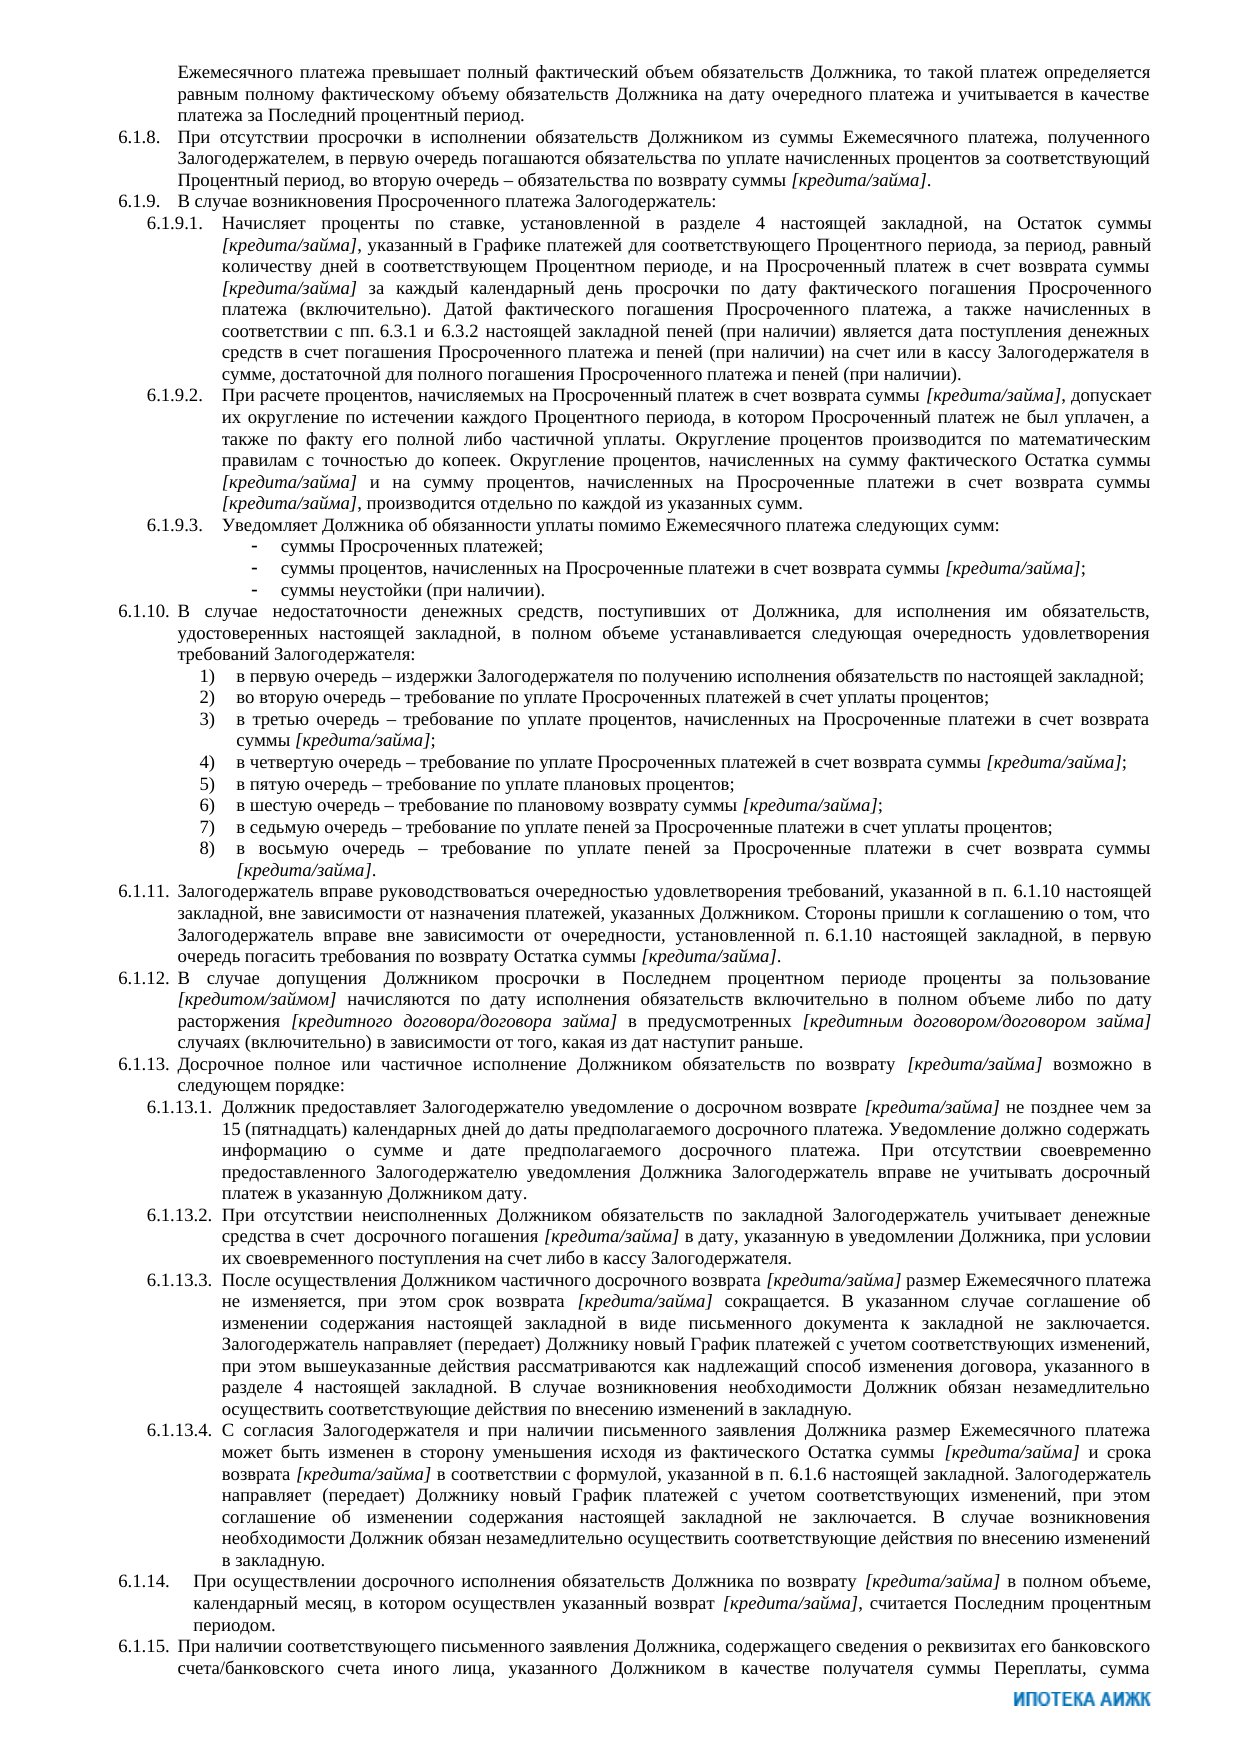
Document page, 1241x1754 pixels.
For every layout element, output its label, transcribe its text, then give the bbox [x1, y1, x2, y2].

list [118, 1635, 1152, 1678]
list суммы процентов, начисленных на Просроченные платежи в счет возврата суммы [кредита/займа]; [251, 557, 1152, 578]
list При отсутствии просрочки в исполнении обязательств Должником из суммы Ежемесячного платежа, полученного Залогодержателем, в первую очередь погашаются обязательства по уплате начисленных процентов за соответствующий Процентный период, во вторую очередь – обязательства по возврату суммы [кредита/займа]. [118, 126, 1152, 190]
list в первую очередь – издержки Залогодержателя по получению исполнения обязательств по настоящей закладной; [199, 665, 1152, 686]
list суммы Просроченных платежей; [251, 535, 1152, 557]
list Залогодержатель вправе руководствоваться очередностью удовлетворения требований, указанной в п. 6.1.10 настоящей закладной, вне зависимости от назначения платежей, указанных Должником. Стороны пришли к соглашению о том, что Залогодержатель вправе вне зависимости от очередности, установленной п. 6.1.10 настоящей закладной, в первую очередь погасить требования по возврату Остатка суммы [кредита/займа]. [118, 880, 1152, 967]
list Досрочное полное или частичное исполнение Должником обязательств по возврату [кредита/займа] возможно в следующем порядке: [118, 1053, 1152, 1096]
list Уведомляет Должника об обязанности уплаты помимо Ежемесячного платежа следующих сумм: [147, 514, 1152, 535]
list В случае возникновения Просроченного платежа Залогодержатель: [118, 190, 1152, 212]
list в третью очередь – требование по уплате процентов, начисленных на Просроченные платежи в счет возврата суммы [кредита/займа]; [199, 708, 1152, 751]
list в пятую очередь – требование по уплате плановых процентов; [199, 772, 1152, 794]
list После осуществления Должником частичного досрочного возврата [кредита/займа] размер Ежемесячного платежа не изменяется, при этом срок возврата [кредита/займа] сокращается. В указанном случае соглашение об изменении содержания настоящей закладной в виде письменного документа к закладной не заключается. Залогодержатель направляет (передает) Должнику новый График платежей с учетом соответствующих изменений, при этом вышеуказанные действия рассматриваются как надлежащий способ изменения договора, указанного в разделе 4 настоящей закладной. В случае возникновения необходимости Должник обязан незамедлительно осуществить соответствующие действия по внесению изменений в закладную. [147, 1268, 1152, 1419]
list В случае недостаточности денежных средств, поступивших от Должника, для исполнения им обязательств, удостоверенных настоящей закладной, в полном объеме устанавливается следующая очередность удовлетворения требований Залогодержателя: [118, 600, 1152, 665]
list При отсутствии неисполненных Должником обязательств по закладной Залогодержатель учитывает денежные средства в счет досрочного погашения [кредита/займа] в дату, указанную в уведомлении Должника, при условии их своевременного поступления на счет либо в кассу Залогодержателя. [147, 1204, 1152, 1268]
list в шестую очередь – требование по плановому возврату суммы [кредита/займа]; [199, 794, 1152, 816]
list При осуществлении досрочного исполнения обязательств Должника по возврату [кредита/займа] в полном объеме, календарный месяц, в котором осуществлен указанный возврат [кредита/займа], считается Последним процентным периодом. [118, 1570, 1152, 1635]
list При расчете процентов, начисляемых на Просроченный платеж в счет возврата суммы [кредита/займа], допускает их округление по истечении каждого Процентного периода, в котором Просроченный платеж не был уплачен, а также по факту его полной либо частичной уплаты. Округление процентов производится по математическим правилам с точностью до копеек. Округление процентов, начисленных на сумму фактического Остатка суммы [кредита/займа] и на сумму процентов, начисленных на Просроченные платежи в счет возврата суммы [кредита/займа], производится отдельно по каждой из указанных сумм. [147, 384, 1152, 514]
picture [1013, 1692, 1152, 1706]
list суммы неустойки (при наличии). [251, 578, 1152, 600]
list Должник предоставляет Залогодержателю уведомление о досрочном возврате [кредита/займа] не позднее чем за 15 (пятнадцать) календарных дней до даты предполагаемого досрочного платежа. Уведомление должно содержать информацию о сумме и дате предполагаемого досрочного платежа. При отсутствии своевременно предоставленного Залогодержателю уведомления Должника Залогодержатель вправе не учитывать досрочный платеж в указанную Должником дату. [147, 1096, 1152, 1204]
list в восьмую очередь – требование по уплате пеней за Просроченные платежи в счет возврата суммы [кредита/займа]. [199, 837, 1152, 880]
list в седьмую очередь – требование по уплате пеней за Просроченные платежи в счет уплаты процентов; [199, 816, 1152, 837]
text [177, 61, 1152, 126]
list В случае допущения Должником просрочки в Последнем процентном периоде проценты за пользование [кредитом/займом] начисляются по дату исполнения обязательств включительно в полном объеме либо по дату расторжения [кредитного договора/договора займа] в предусмотренных [кредитным договором/договором займа] случаях (включительно) в зависимости от того, какая из дат наступит раньше. [118, 967, 1152, 1053]
list С согласия Залогодержателя и при наличии письменного заявления Должника размер Ежемесячного платежа может быть изменен в сторону уменьшения исходя из фактического Остатка суммы [кредита/займа] и срока возврата [кредита/займа] в соответствии с формулой, указанной в п. 6.1.6 настоящей закладной. Залогодержатель направляет (передает) Должнику новый График платежей с учетом соответствующих изменений, при этом соглашение об изменении содержания настоящей закладной не заключается. В случае возникновения необходимости Должник обязан незамедлительно осуществить соответствующие действия по внесению изменений в закладную. [147, 1419, 1152, 1570]
list в четвертую очередь – требование по уплате Просроченных платежей в счет возврата суммы [кредита/займа]; [199, 751, 1152, 772]
list во вторую очередь – требование по уплате Просроченных платежей в счет уплаты процентов; [199, 686, 1152, 708]
list Начисляет проценты по ставке, установленной в разделе 4 настоящей закладной, на Остаток суммы [кредита/займа], указанный в Графике платежей для соответствующего Процентного периода, за период, равный количеству дней в соответствующем Процентном периоде, и на Просроченный платеж в счет возврата суммы [кредита/займа] за каждый календарный день просрочки по дату фактического погашения Просроченного платежа (включительно). Датой фактического погашения Просроченного платежа, а также начисленных в соответствии с пп. 6.3.1 и 6.3.2 настоящей закладной пеней (при наличии) является дата поступления денежных средств в счет погашения Просроченного платежа и пеней (при наличии) на счет или в кассу Залогодержателя в сумме, достаточной для полного погашения Просроченного платежа и пеней (при наличии). [147, 212, 1152, 384]
